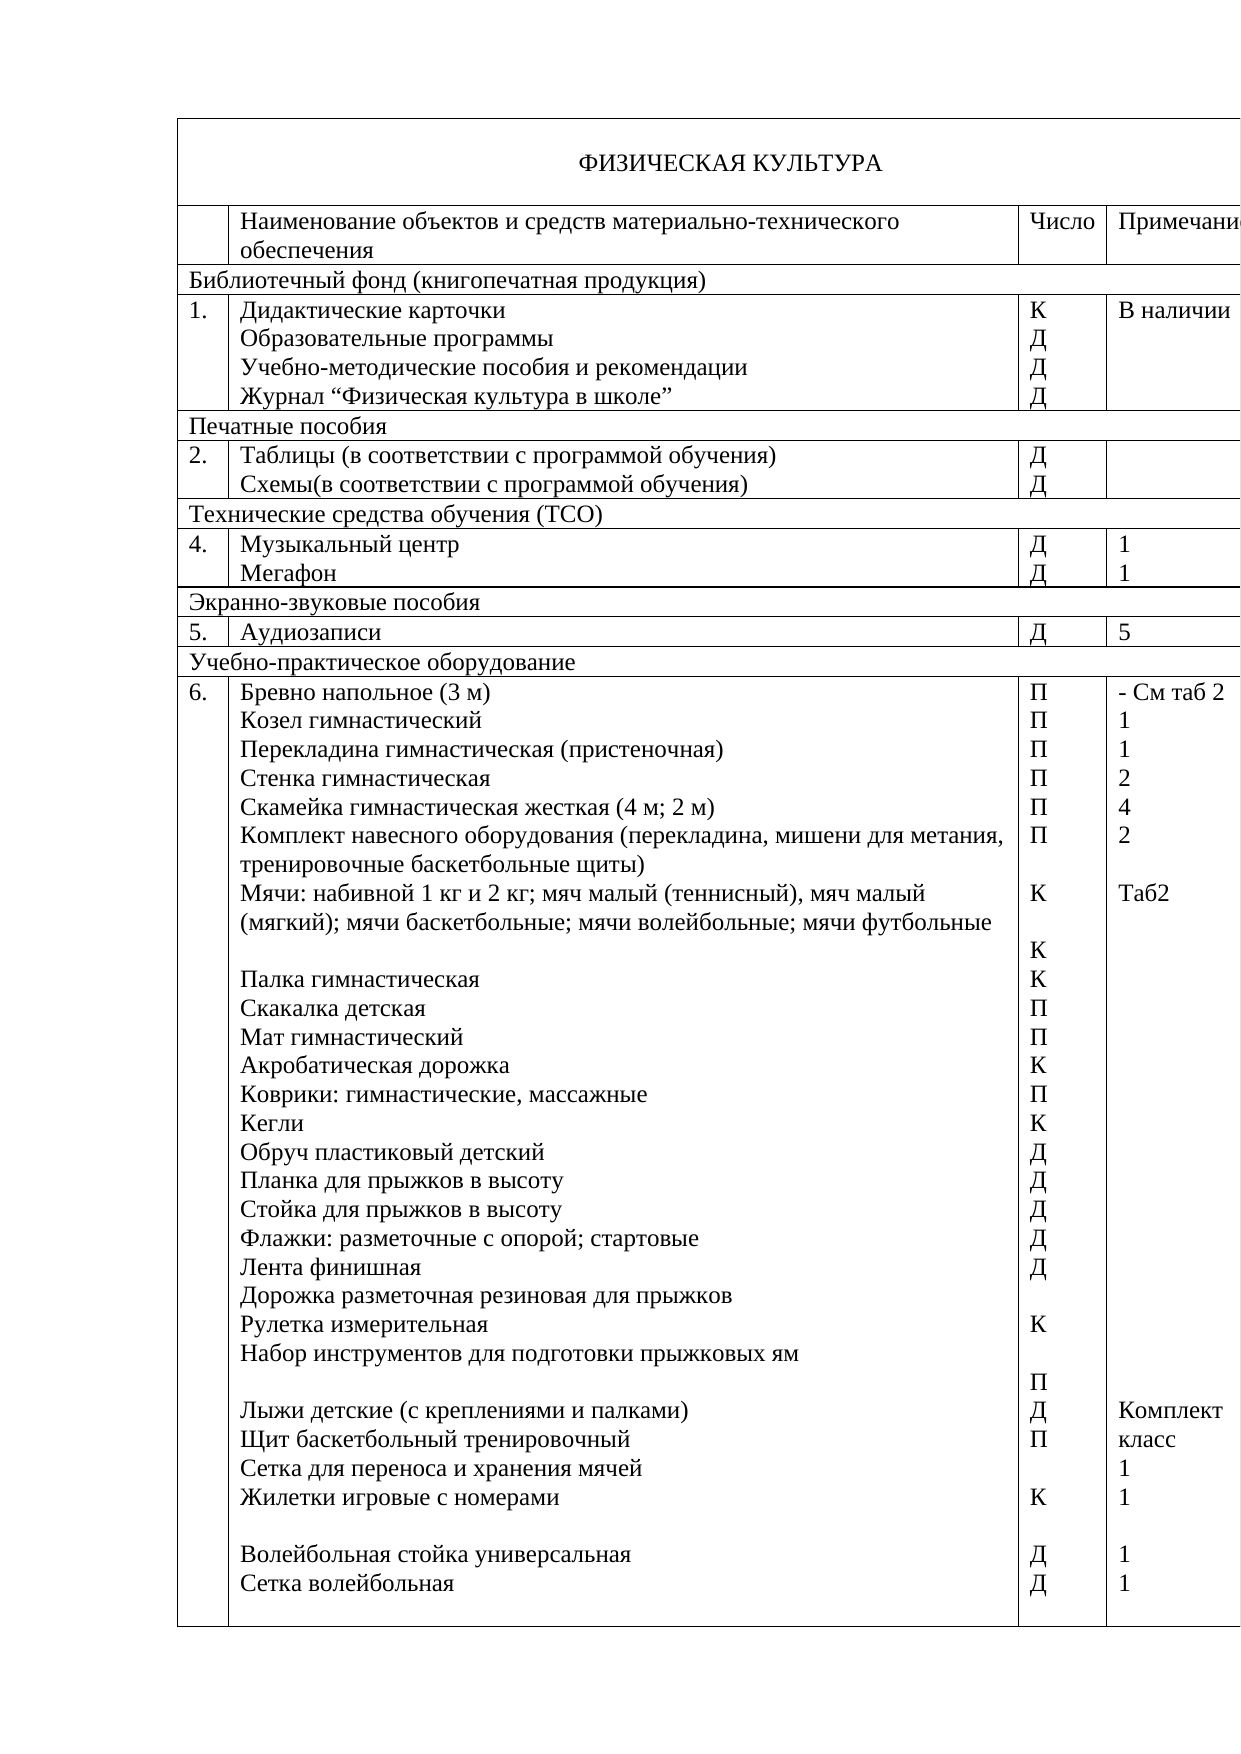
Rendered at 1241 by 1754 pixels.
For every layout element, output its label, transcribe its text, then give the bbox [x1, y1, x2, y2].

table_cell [1019, 677, 1106, 1626]
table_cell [229, 677, 1018, 1626]
table_cell Число [1019, 206, 1106, 264]
table_cell 6. [178, 677, 228, 1626]
table_cell Учебно-практическое оборудование [178, 647, 1240, 676]
table_cell Таблицы (в соответствии с программой обучения) Схемы(в соответствии с программой обучения) [229, 441, 1018, 498]
table_cell 5. [178, 617, 228, 646]
table_cell К Д Д Д [1019, 295, 1106, 410]
table_cell 2. [178, 441, 228, 498]
table_cell 5 [1107, 617, 1240, 646]
table_cell Печатные пособия [178, 411, 1240, 439]
table_cell Аудиозаписи [229, 617, 1018, 646]
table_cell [1107, 677, 1240, 1626]
table_cell Музыкальный центр Мегафон [229, 529, 1018, 586]
table_cell Технические средства обучения (ТСО) [178, 499, 1240, 528]
table_cell Дидактические карточки Образовательные программы Учебно-методические пособия и рекомендации Журнал “Физическая культура в школе” [229, 295, 1018, 410]
table_cell Наименование объектов и средств материально-технического обеспечения [229, 206, 1018, 264]
table_cell Экранно-звуковые пособия [178, 588, 1240, 616]
table_cell [1107, 441, 1240, 498]
table_cell Д [1019, 617, 1106, 646]
table_cell 1 1 [1107, 529, 1240, 586]
table_header ФИЗИЧЕСКАЯ КУЛЬТУРА [178, 119, 1240, 205]
table_cell [178, 206, 228, 264]
table_cell Примечание [1107, 206, 1240, 264]
table_cell Д Д [1019, 441, 1106, 498]
table_cell 4. [178, 529, 228, 586]
table_cell В наличии [1107, 295, 1240, 410]
table_cell Библиотечный фонд (книгопечатная продукция) [178, 265, 1240, 294]
table_cell 1. [178, 295, 228, 410]
table_cell Д Д [1019, 529, 1106, 586]
